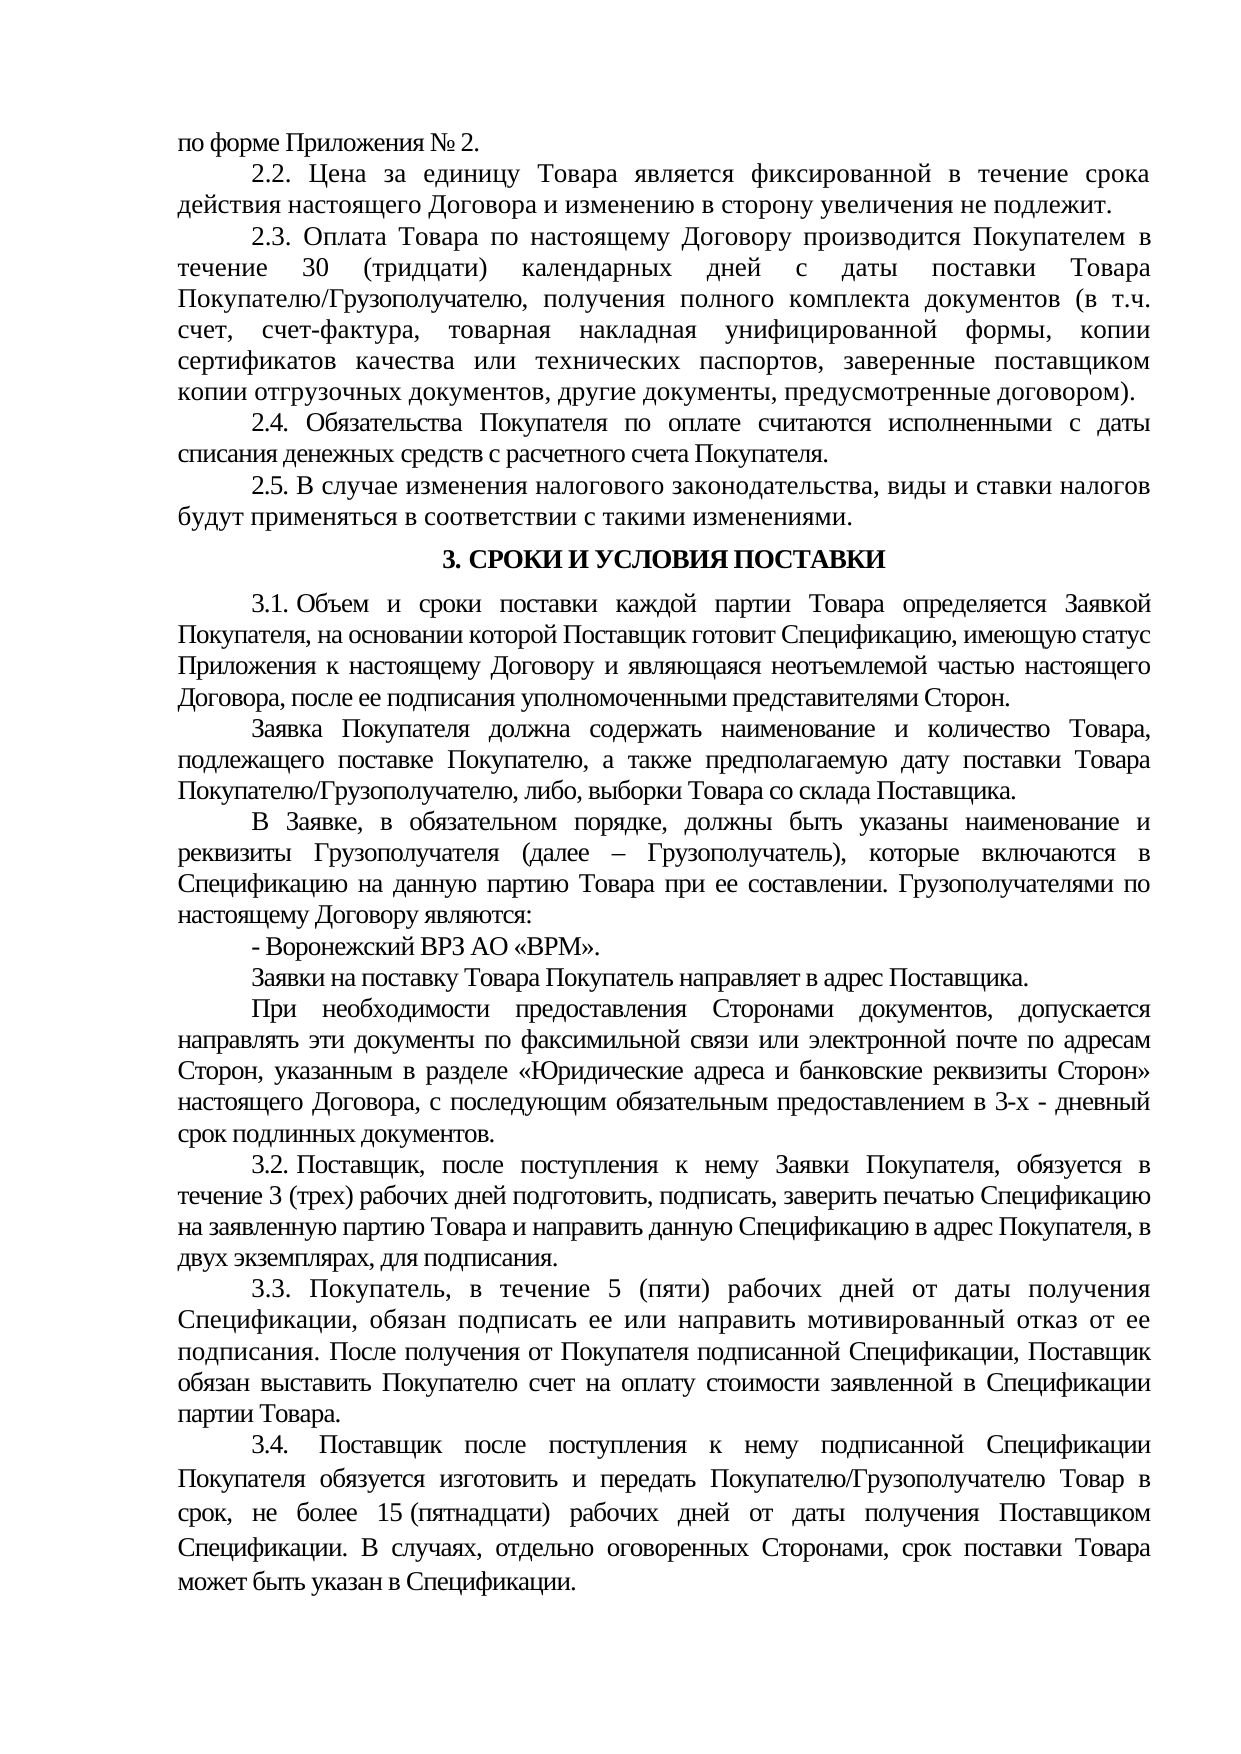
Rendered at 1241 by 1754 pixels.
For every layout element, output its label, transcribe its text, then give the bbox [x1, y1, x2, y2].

text 3.3. Покупатель, в течение 5 (пяти) рабочих дней от даты получения Спецификации, обязан подписать ее или направить мотивированный отказ от ее подписания. После получения от Покупателя подписанной Спецификации, Поставщик обязан выставить Покупателю счет на оплату стоимости заявленной в Спецификации партии Товара. [177, 1272, 1152, 1428]
text Заявки на поставку Товара Покупатель направляет в адрес Поставщика. [177, 961, 1152, 992]
text 2.3. Оплата Товара по настоящему Договору производится Покупателем в течение 30 (тридцати) календарных дней с даты поставки Товара Покупателю/Грузополучателю, получения полного комплекта документов (в т.ч. счет, счет-фактура, товарная накладная унифицированной формы, копии сертификатов качества или технических паспортов, заверенные поставщиком копии отгрузочных документов, другие документы, предусмотренные договором). [177, 219, 1152, 406]
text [177, 126, 1152, 157]
text Заявка Покупателя должна содержать наименование и количество Товара, подлежащего поставке Покупателю, а также предполагаемую дату поставки Товара Покупателю/Грузополучателю, либо, выборки Товара со склада Поставщика. [177, 712, 1152, 805]
text 3.1. Объем и сроки поставки каждой партии Товара определяется Заявкой Покупателя, на основании которой Поставщик готовит Спецификацию, имеющую статус Приложения к настоящему Договору и являющаяся неотъемлемой частью настоящего Договора, после ее подписания уполномоченными представителями Сторон. [177, 587, 1152, 712]
text 3.4. Поставщик после поступления к нему подписанной Спецификации Покупателя обязуется изготовить и передать Покупателю/Грузополучателю Товар в срок, не более 15 (пятнадцати) рабочих дней от даты получения Поставщиком Спецификации. В случаях, отдельно оговоренных Сторонами, срок поставки Товара может быть указан в Спецификации. [177, 1428, 1152, 1596]
text 2.4. Обязательства Покупателя по оплате считаются исполненными с даты списания денежных средств с расчетного счета Покупателя. [177, 406, 1152, 469]
text 2.2. Цена за единицу Товара является фиксированной в течение срока действия настоящего Договора и изменению в сторону увеличения не подлежит. [177, 157, 1152, 219]
text 3. СРОКИ И УСЛОВИЯ ПОСТАВКИ [177, 543, 1152, 575]
text В Заявке, в обязательном порядке, должны быть указаны наименование и реквизиты Грузополучателя (далее – Грузополучатель), которые включаются в Спецификацию на данную партию Товара при ее составлении. Грузополучателями по настоящему Договору являются: [177, 805, 1152, 930]
text 3.2. Поставщик, после поступления к нему Заявки Покупателя, обязуется в течение 3 (трех) рабочих дней подготовить, подписать, заверить печатью Спецификацию на заявленную партию Товара и направить данную Спецификацию в адрес Покупателя, в двух экземплярах, для подписания. [177, 1148, 1152, 1272]
text При необходимости предоставления Сторонами документов, допускается направлять эти документы по факсимильной связи или электронной почте по адресам Сторон, указанным в разделе «Юридические адреса и банковские реквизиты Сторон» настоящего Договора, с последующим обязательным предоставлением в 3-х - дневный срок подлинных документов. [177, 992, 1152, 1148]
text - Воронежский ВРЗ АО «ВРМ». [177, 930, 1152, 961]
text 2.5. В случае изменения налогового законодательства, виды и ставки налогов будут применяться в соответствии с такими изменениями. [177, 469, 1152, 531]
